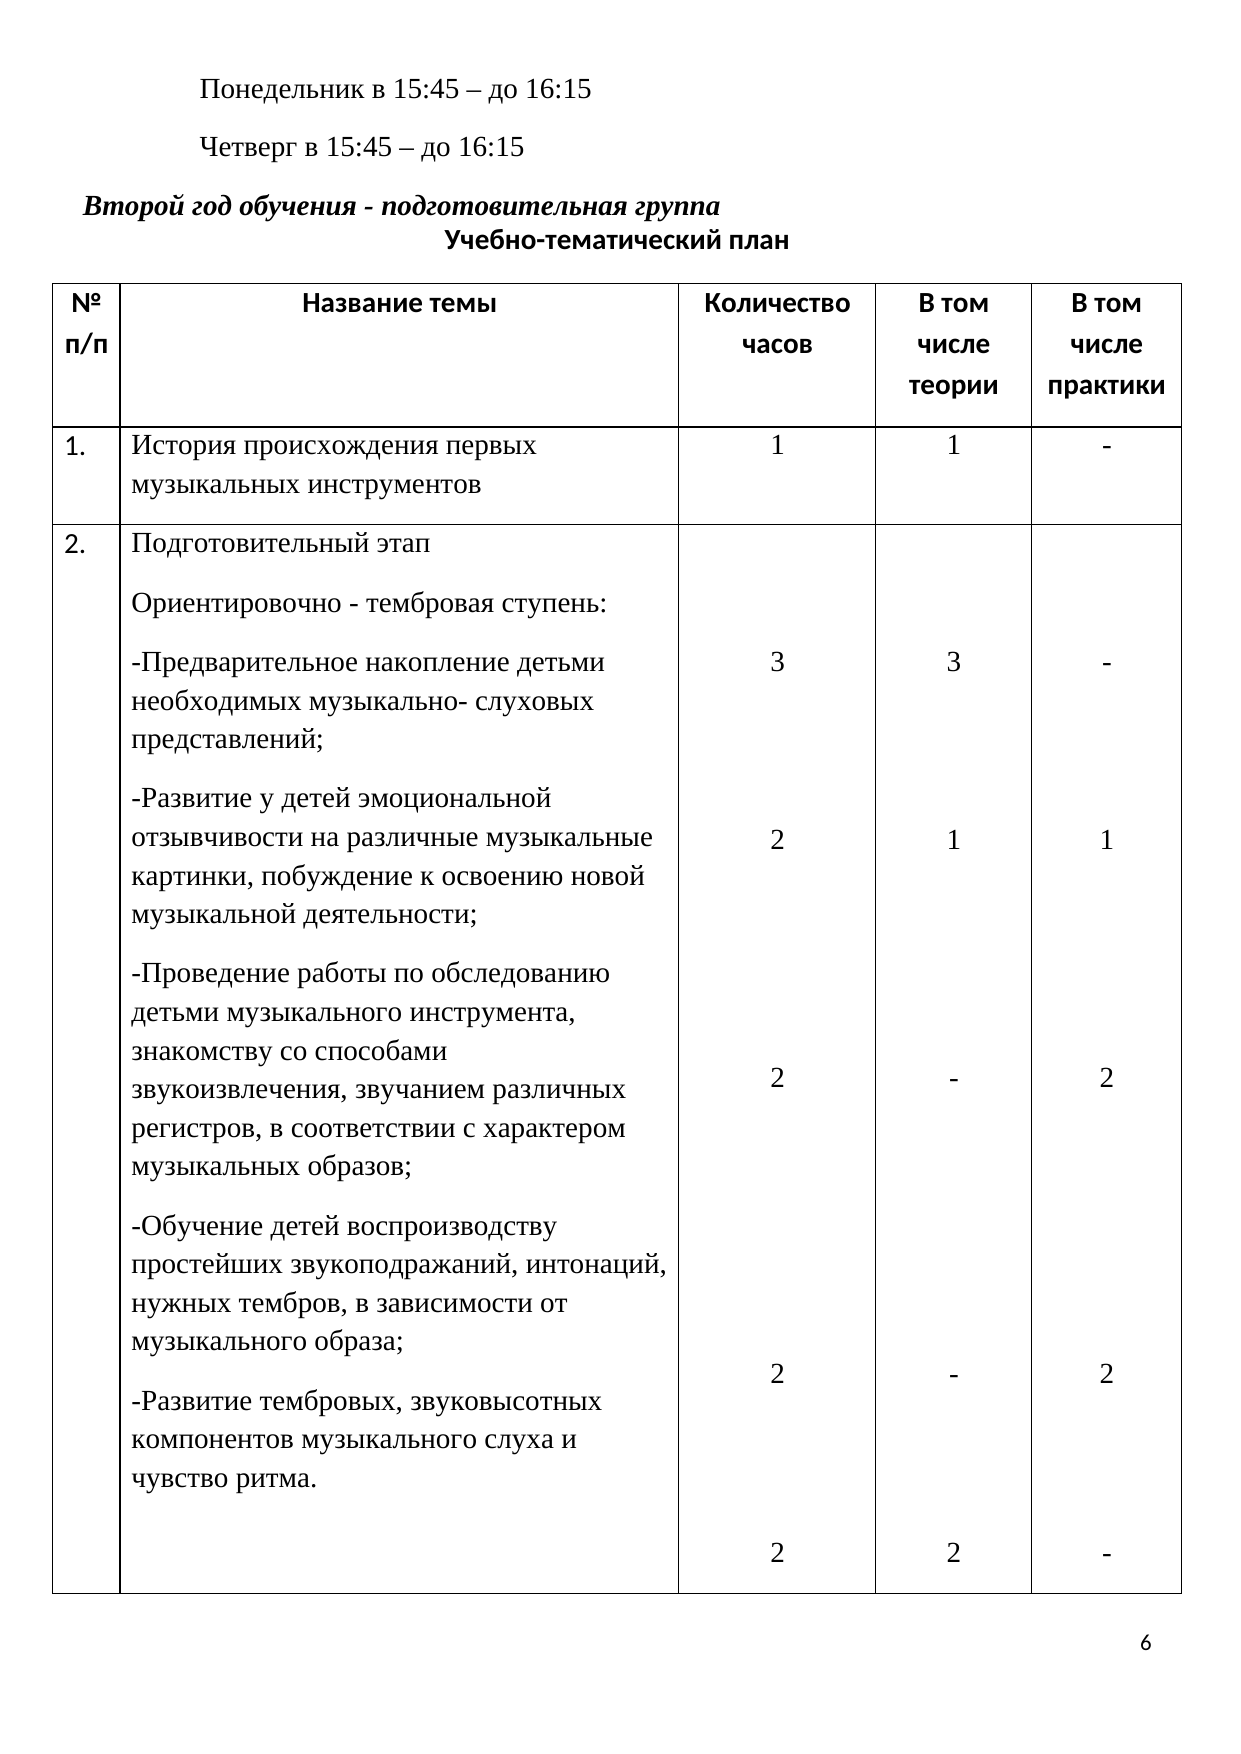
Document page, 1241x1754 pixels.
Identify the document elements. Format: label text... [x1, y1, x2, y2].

table_cell 1. [53, 428, 119, 524]
table_cell 2. [53, 525, 119, 1593]
table_header Количество часов [679, 284, 875, 426]
text Второй год обучения - подготовительная группа [83, 188, 1152, 221]
table_cell Подготовительный этап Ориентировочно - тембровая ступень: -Предварительное накопление детьми необходимых музыкально- слуховых представлений; -Развитие у детей эмоциональной отзывчивости на различные музыкальные картинки, побуждение к освоению новой музыкальной деятельности; -Проведение работы по обследованию детьми музыкального инструмента, знакомству со способами звукоизвлечения, звучанием различных регистров, в соответствии с характером музыкальных образов; -Обучение детей воспроизводству простейших звукоподражаний, интонаций, нужных тембров, в зависимости от музыкального образа; -Развитие тембровых, звуковысотных компонентов музыкального слуха и чувство ритма. [121, 525, 678, 1593]
text Четверг в 15:45 – до 16:15 [83, 129, 1152, 163]
table_cell 3 2 2 2 2 [679, 525, 875, 1593]
table_header В том числе практики [1032, 284, 1181, 426]
table_header В том числе теории [876, 284, 1031, 426]
table_header Название темы [121, 284, 678, 426]
table_cell 1 [876, 428, 1031, 524]
text Учебно-тематический план [83, 221, 1152, 257]
table_cell - [1032, 428, 1181, 524]
table_cell 3 1 - - 2 [876, 525, 1031, 1593]
table_header № п/п [53, 284, 119, 426]
table_cell 1 [679, 428, 875, 524]
table_cell История происхождения первых музыкальных инструментов [121, 428, 678, 524]
table_cell - 1 2 2 - [1032, 525, 1181, 1593]
text Понедельник в 15:45 – до 16:15 [83, 71, 1152, 104]
